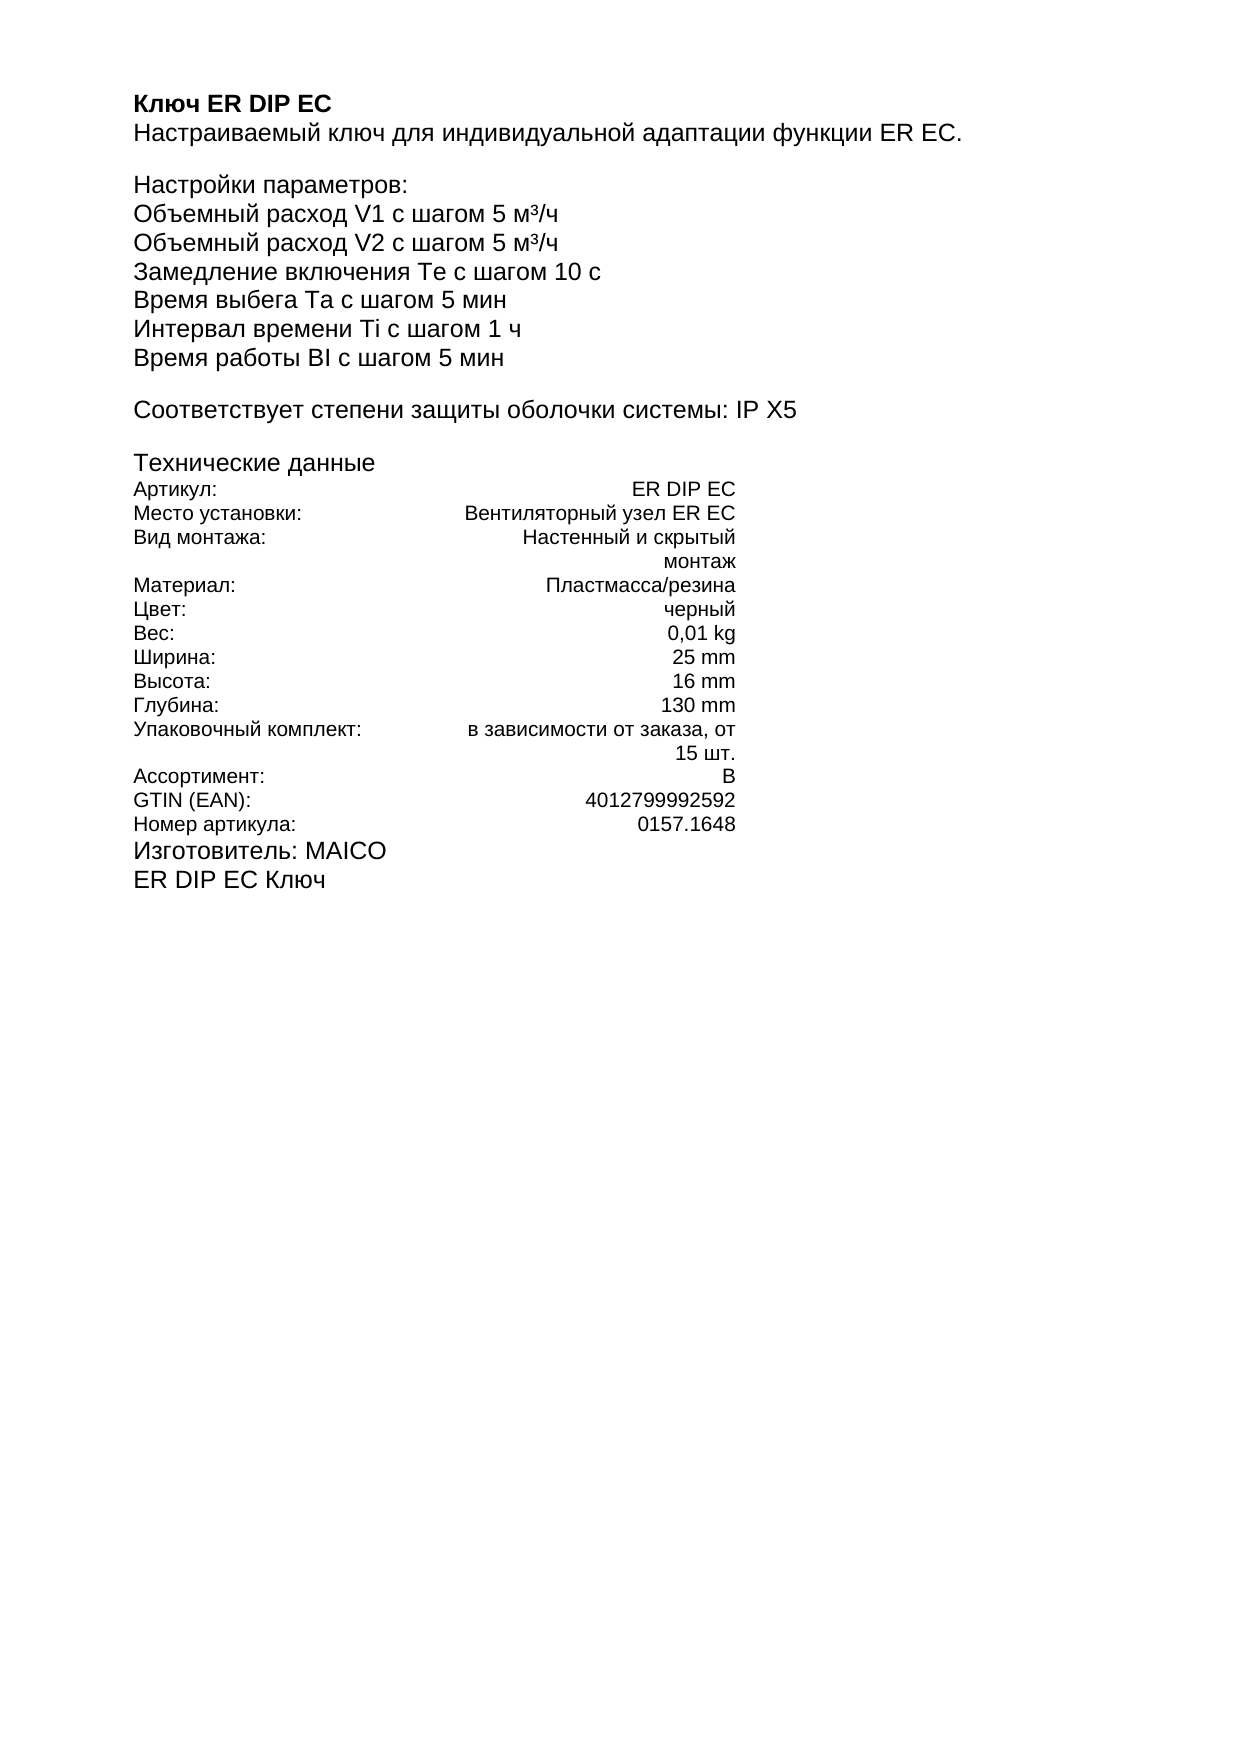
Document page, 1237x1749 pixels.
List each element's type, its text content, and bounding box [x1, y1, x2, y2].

text Время работы BI с шагом 5 мин [133, 343, 1148, 371]
table_header ER DIP EC [434, 477, 747, 501]
text Ключ ER DIP EC [133, 89, 1148, 117]
table_cell 0,01 kg [434, 621, 747, 644]
table_cell черный [434, 597, 747, 621]
table_cell Место установки: [122, 501, 434, 525]
table_cell Упаковочный комплект: [122, 716, 434, 764]
table_header Артикул: [122, 477, 434, 501]
text Замедление включения Te с шагом 10 с [133, 256, 1148, 285]
text Изготовитель: MAICO [133, 836, 1148, 865]
table_cell 4012799992592 [434, 788, 747, 812]
text ER DIP EC Ключ [133, 865, 1148, 894]
table_cell Номер артикула: [122, 812, 434, 836]
table_cell B [434, 764, 747, 788]
text Объемный расход V2 с шагом 5 м³/ч [133, 228, 1148, 256]
table_cell GTIN (EAN): [122, 788, 434, 812]
text Технические данные [133, 448, 1148, 477]
text Соответствует степени защиты оболочки системы: IP X5 [133, 395, 1148, 424]
table_cell Глубина: [122, 693, 434, 716]
table_cell в зависимости от заказа, от 15 шт. [434, 716, 747, 764]
table_cell Высота: [122, 669, 434, 692]
table_cell 16 mm [434, 669, 747, 692]
table_cell Ширина: [122, 645, 434, 668]
table_cell Цвет: [122, 597, 434, 621]
table_cell Материал: [122, 573, 434, 597]
table_cell Вид монтажа: [122, 525, 434, 573]
text Настраиваемый ключ для индивидуальной адаптации функции ER EC. [133, 117, 1148, 146]
text Время выбега Ta с шагом 5 мин [133, 285, 1148, 314]
table_cell Вентиляторный узел ER EC [434, 501, 747, 525]
table_cell Ассортимент: [122, 764, 434, 788]
table_cell Настенный и скрытый монтаж [434, 525, 747, 573]
table_cell 0157.1648 [434, 812, 747, 836]
table_cell Пластмасса/резина [434, 573, 747, 597]
text Объемный расход V1 с шагом 5 м³/ч [133, 199, 1148, 228]
table_cell 130 mm [434, 693, 747, 716]
table_cell Вес: [122, 621, 434, 644]
table_cell 25 mm [434, 645, 747, 668]
text Настройки параметров: [133, 170, 1148, 199]
text Интервал времени Ti с шагом 1 ч [133, 314, 1148, 343]
